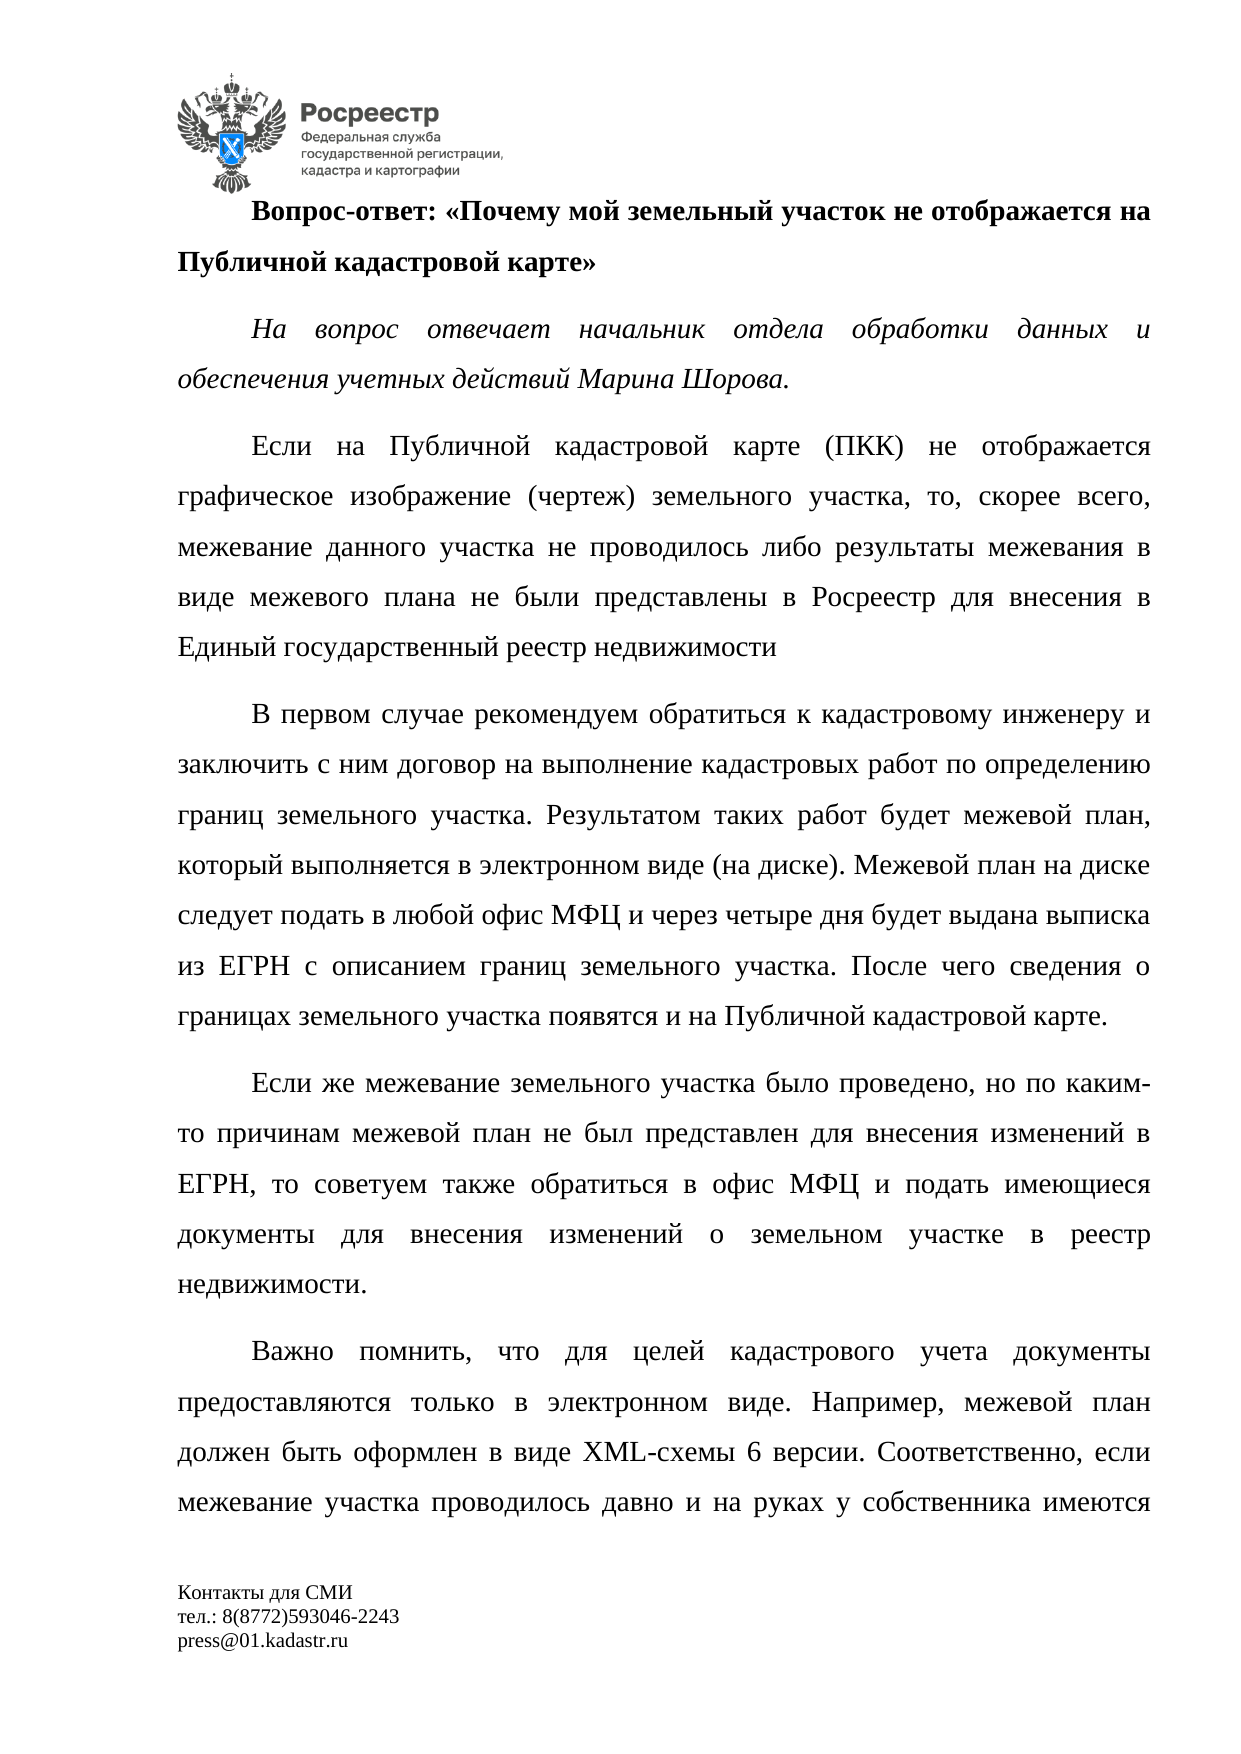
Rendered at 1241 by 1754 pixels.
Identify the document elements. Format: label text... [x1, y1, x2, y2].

text В первом случае рекомендуем обратиться к кадастровому инженеру и заключить с ним договор на выполнение кадастровых работ по определению границ земельного участка. Результатом таких работ будет межевой план, который выполняется в электронном виде (на диске). Межевой план на диске следует подать в любой офис МФЦ и через четыре дня будет выдана выписка из ЕГРН с описанием границ земельного участка. После чего сведения о границах земельного участка появятся и на Публичной кадастровой карте. [177, 696, 1152, 1032]
text Вопрос-ответ: «Почему мой земельный участок не отображается на Публичной кадастровой карте» [177, 193, 1152, 277]
picture [177, 73, 503, 194]
text Если на Публичной кадастровой карте (ПКК) не отображается графическое изображение (чертеж) земельного участка, то, скорее всего, межевание данного участка не проводилось либо результаты межевания в виде межевого плана не были представлены в Росреестр для внесения в Единый государственный реестр недвижимости [177, 428, 1152, 663]
text На вопрос отвечает начальник отдела обработки данных и обеспечения учетных действий Марина Шорова. [177, 311, 1152, 394]
text Если же межевание земельного участка было проведено, но по каким-то причинам межевой план не был представлен для внесения изменений в ЕГРН, то советуем также обратиться в офис МФЦ и подать имеющиеся документы для внесения изменений о земельном участке в реестр недвижимости. [177, 1065, 1152, 1300]
